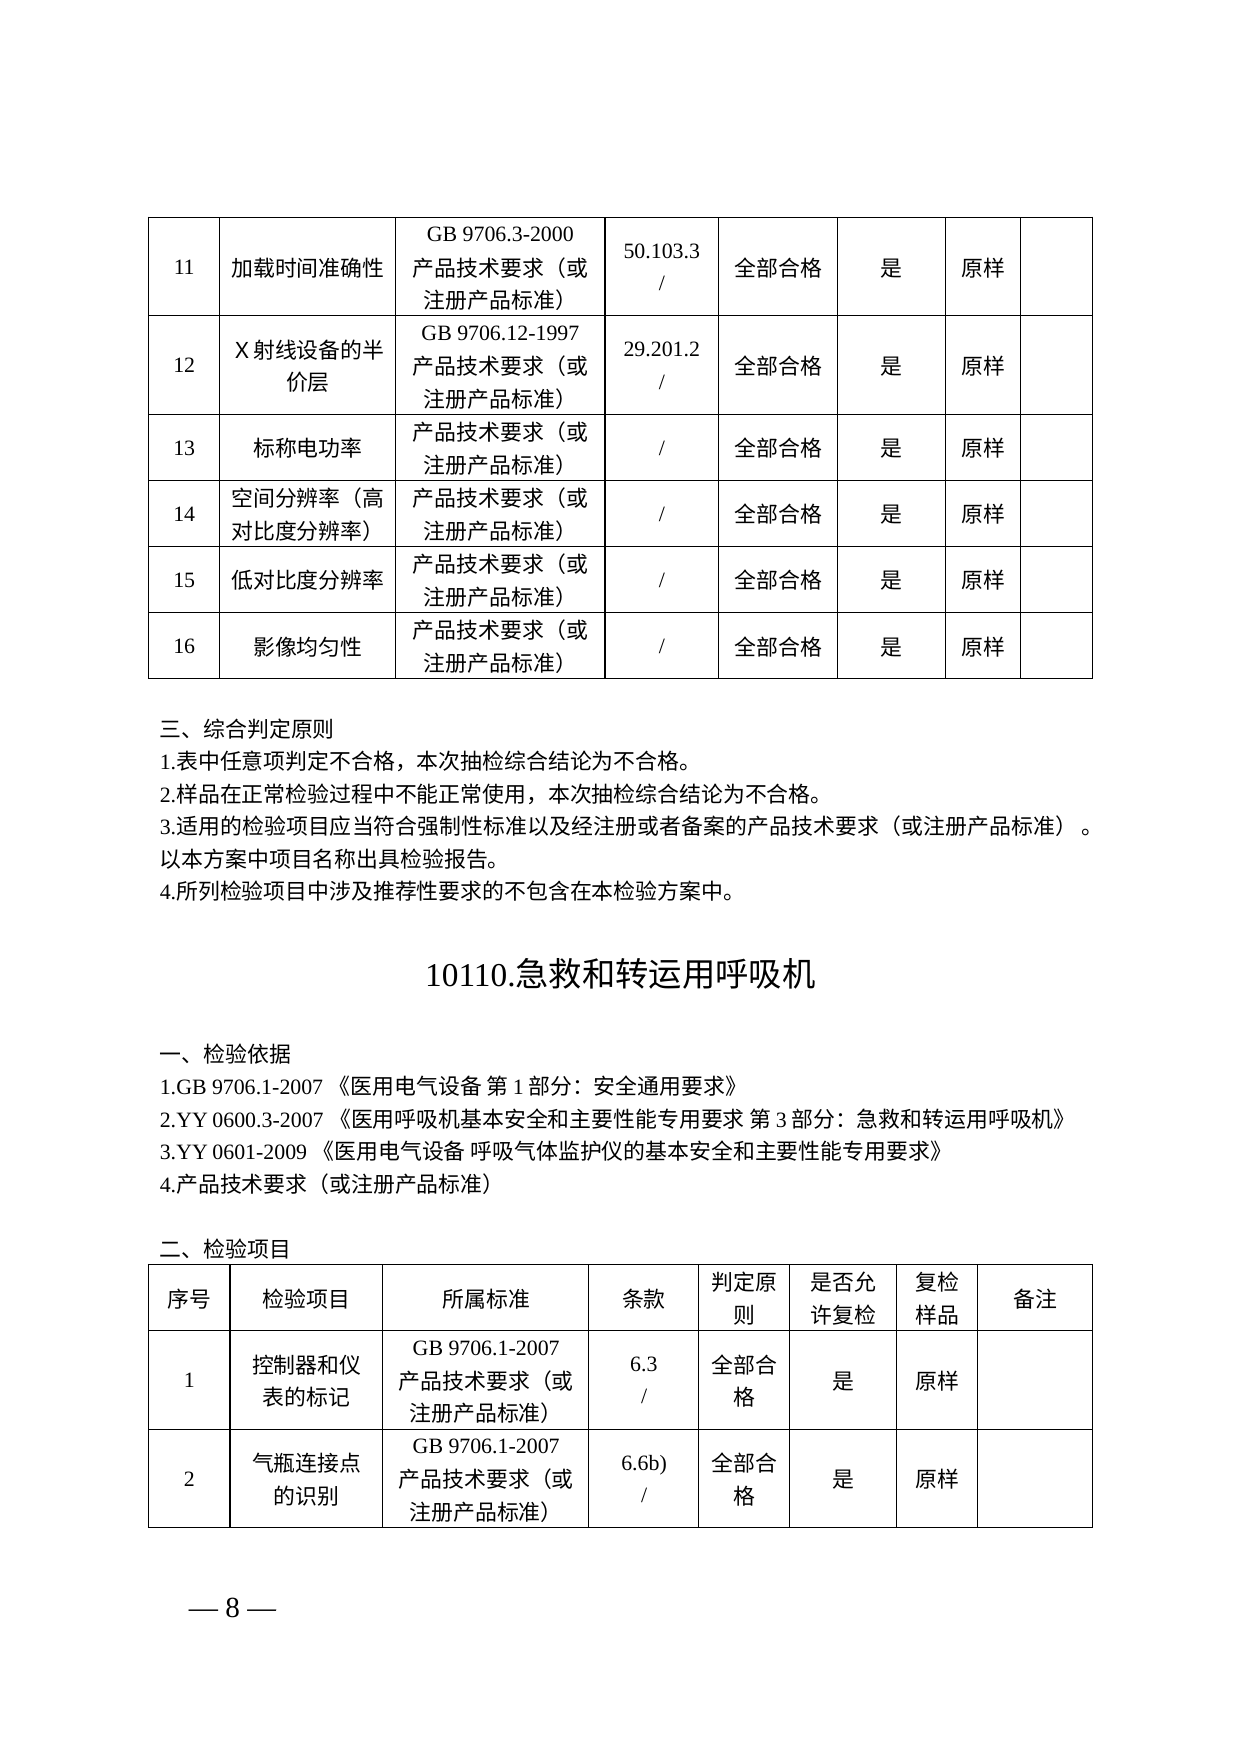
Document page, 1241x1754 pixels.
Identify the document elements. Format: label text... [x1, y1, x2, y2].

table_cell 全部合格 [719, 613, 837, 678]
table_cell / [606, 481, 718, 546]
table_header 序号 [149, 1265, 229, 1330]
table_cell 原样 [946, 218, 1020, 315]
table_cell 加载时间准确性 [220, 218, 395, 315]
table_cell 原样 [946, 613, 1020, 678]
table_cell 产品技术要求（或注册产品标准） [396, 547, 604, 612]
table_header 是否允许复检 [790, 1265, 896, 1330]
table_cell GB 9706.1-2007 产品技术要求（或注册产品标准） [383, 1331, 588, 1428]
text 10110.急救和转运用呼吸机 [159, 939, 1081, 1004]
table_cell [1021, 415, 1092, 480]
text 4.所列检验项目中涉及推荐性要求的不包含在本检验方案中。 [159, 874, 1081, 906]
table_cell 2 [149, 1430, 229, 1527]
table_cell 原样 [897, 1430, 977, 1527]
table_cell 13 [149, 415, 219, 480]
table_cell [1021, 613, 1092, 678]
table_cell / [606, 547, 718, 612]
text 2.YY 0600.3-2007 《医用呼吸机基本安全和主要性能专用要求 第3部分：急救和转运用呼吸机》 [159, 1101, 1081, 1134]
table_cell 是 [838, 481, 945, 546]
table_cell 控制器和仪表的标记 [231, 1331, 382, 1428]
table_cell 是 [838, 218, 945, 315]
table_cell GB 9706.12-1997 产品技术要求（或注册产品标准） [396, 316, 604, 414]
table_cell / [606, 415, 718, 480]
table_cell 产品技术要求（或注册产品标准） [396, 613, 604, 678]
table_cell 产品技术要求（或注册产品标准） [396, 415, 604, 480]
table_cell [1021, 547, 1092, 612]
table_cell 产品技术要求（或注册产品标准） [396, 481, 604, 546]
table_cell / [606, 613, 718, 678]
table_cell 全部合格 [719, 547, 837, 612]
table_header 检验项目 [231, 1265, 382, 1330]
table_cell 50.103.3 / [606, 218, 718, 315]
table_cell 是 [790, 1430, 896, 1527]
table_cell 空间分辨率（高对比度分辨率） [220, 481, 395, 546]
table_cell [383, 1430, 588, 1527]
table_cell [1021, 316, 1092, 414]
table_cell 14 [149, 481, 219, 546]
table_cell 15 [149, 547, 219, 612]
table_cell 6.6b) / [589, 1430, 698, 1527]
table_cell [1021, 218, 1092, 315]
text 二、检验项目 [159, 1231, 1081, 1264]
table_cell 原样 [946, 415, 1020, 480]
text 4.产品技术要求（或注册产品标准） [159, 1166, 1081, 1199]
text 3.适用的检验项目应当符合强制性标准以及经注册或者备案的产品技术要求（或注册产品标准）。以本方案中项目名称出具检验报告。 [159, 809, 1081, 874]
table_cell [396, 218, 604, 315]
text 2.样品在正常检验过程中不能正常使用，本次抽检综合结论为不合格。 [159, 776, 1081, 809]
table_cell 全部合格 [719, 316, 837, 414]
table_cell 全部合格 [719, 415, 837, 480]
table_cell Ｘ射线设备的半价层 [220, 316, 395, 414]
text 一、检验依据 [159, 1036, 1081, 1069]
table_header 所属标准 [383, 1265, 588, 1330]
table_cell 16 [149, 613, 219, 678]
text 1.表中任意项判定不合格，本次抽检综合结论为不合格。 [159, 744, 1081, 776]
table_header 条款 [589, 1265, 698, 1330]
table_header 复检样品 [897, 1265, 977, 1330]
table_cell 6.3 / [589, 1331, 698, 1428]
table_cell 低对比度分辨率 [220, 547, 395, 612]
table_cell [1021, 481, 1092, 546]
table_cell 是 [838, 316, 945, 414]
table_cell 气瓶连接点的识别 [231, 1430, 382, 1527]
table_cell 1 [149, 1331, 229, 1428]
table_cell 是 [838, 547, 945, 612]
table_cell [978, 1430, 1092, 1527]
table_cell 原样 [946, 481, 1020, 546]
table_cell 标称电功率 [220, 415, 395, 480]
table_header 备注 [978, 1265, 1092, 1330]
table_cell 是 [838, 415, 945, 480]
table_cell 全部合格 [719, 218, 837, 315]
table_cell 全部合格 [699, 1331, 789, 1428]
table_cell [978, 1331, 1092, 1428]
table_header 判定原则 [699, 1265, 789, 1330]
table_cell 全部合格 [699, 1430, 789, 1527]
text 3.YY 0601-2009 《医用电气设备 呼吸气体监护仪的基本安全和主要性能专用要求》 [159, 1134, 1081, 1166]
table_cell 全部合格 [719, 481, 837, 546]
table_cell 是 [790, 1331, 896, 1428]
table_cell 影像均匀性 [220, 613, 395, 678]
table_cell 原样 [946, 547, 1020, 612]
table_cell 11 [149, 218, 219, 315]
text 1.GB 9706.1-2007 《医用电气设备 第1部分：安全通用要求》 [159, 1069, 1081, 1101]
table_cell 是 [838, 613, 945, 678]
table_cell 原样 [946, 316, 1020, 414]
table_cell 原样 [897, 1331, 977, 1428]
table_cell 29.201.2 / [606, 316, 718, 414]
table_cell 12 [149, 316, 219, 414]
text 三、综合判定原则 [159, 711, 1081, 744]
